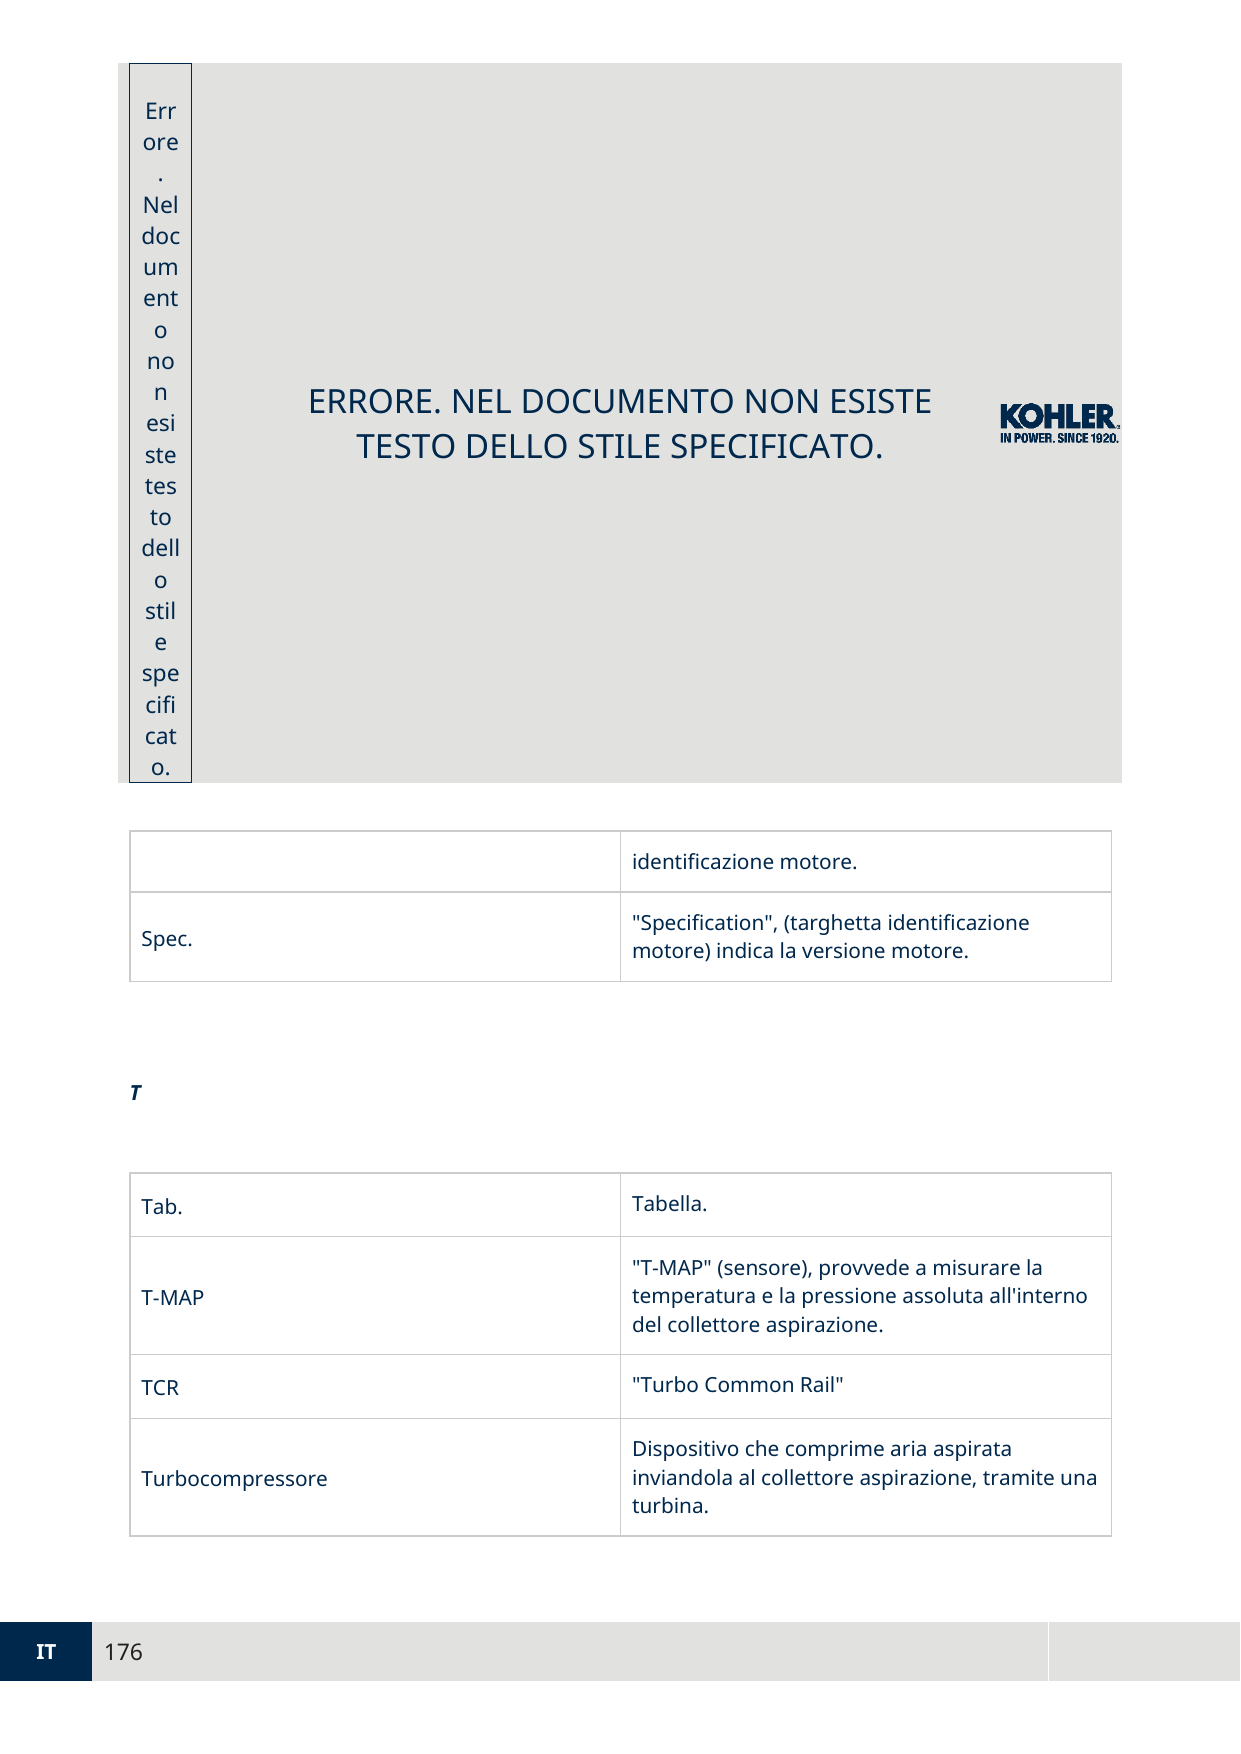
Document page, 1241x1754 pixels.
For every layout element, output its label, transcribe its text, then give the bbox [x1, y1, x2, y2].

picture [1000, 403, 1121, 443]
table_header A C D E F G I K M O P R S T V [118, 815, 1122, 1552]
